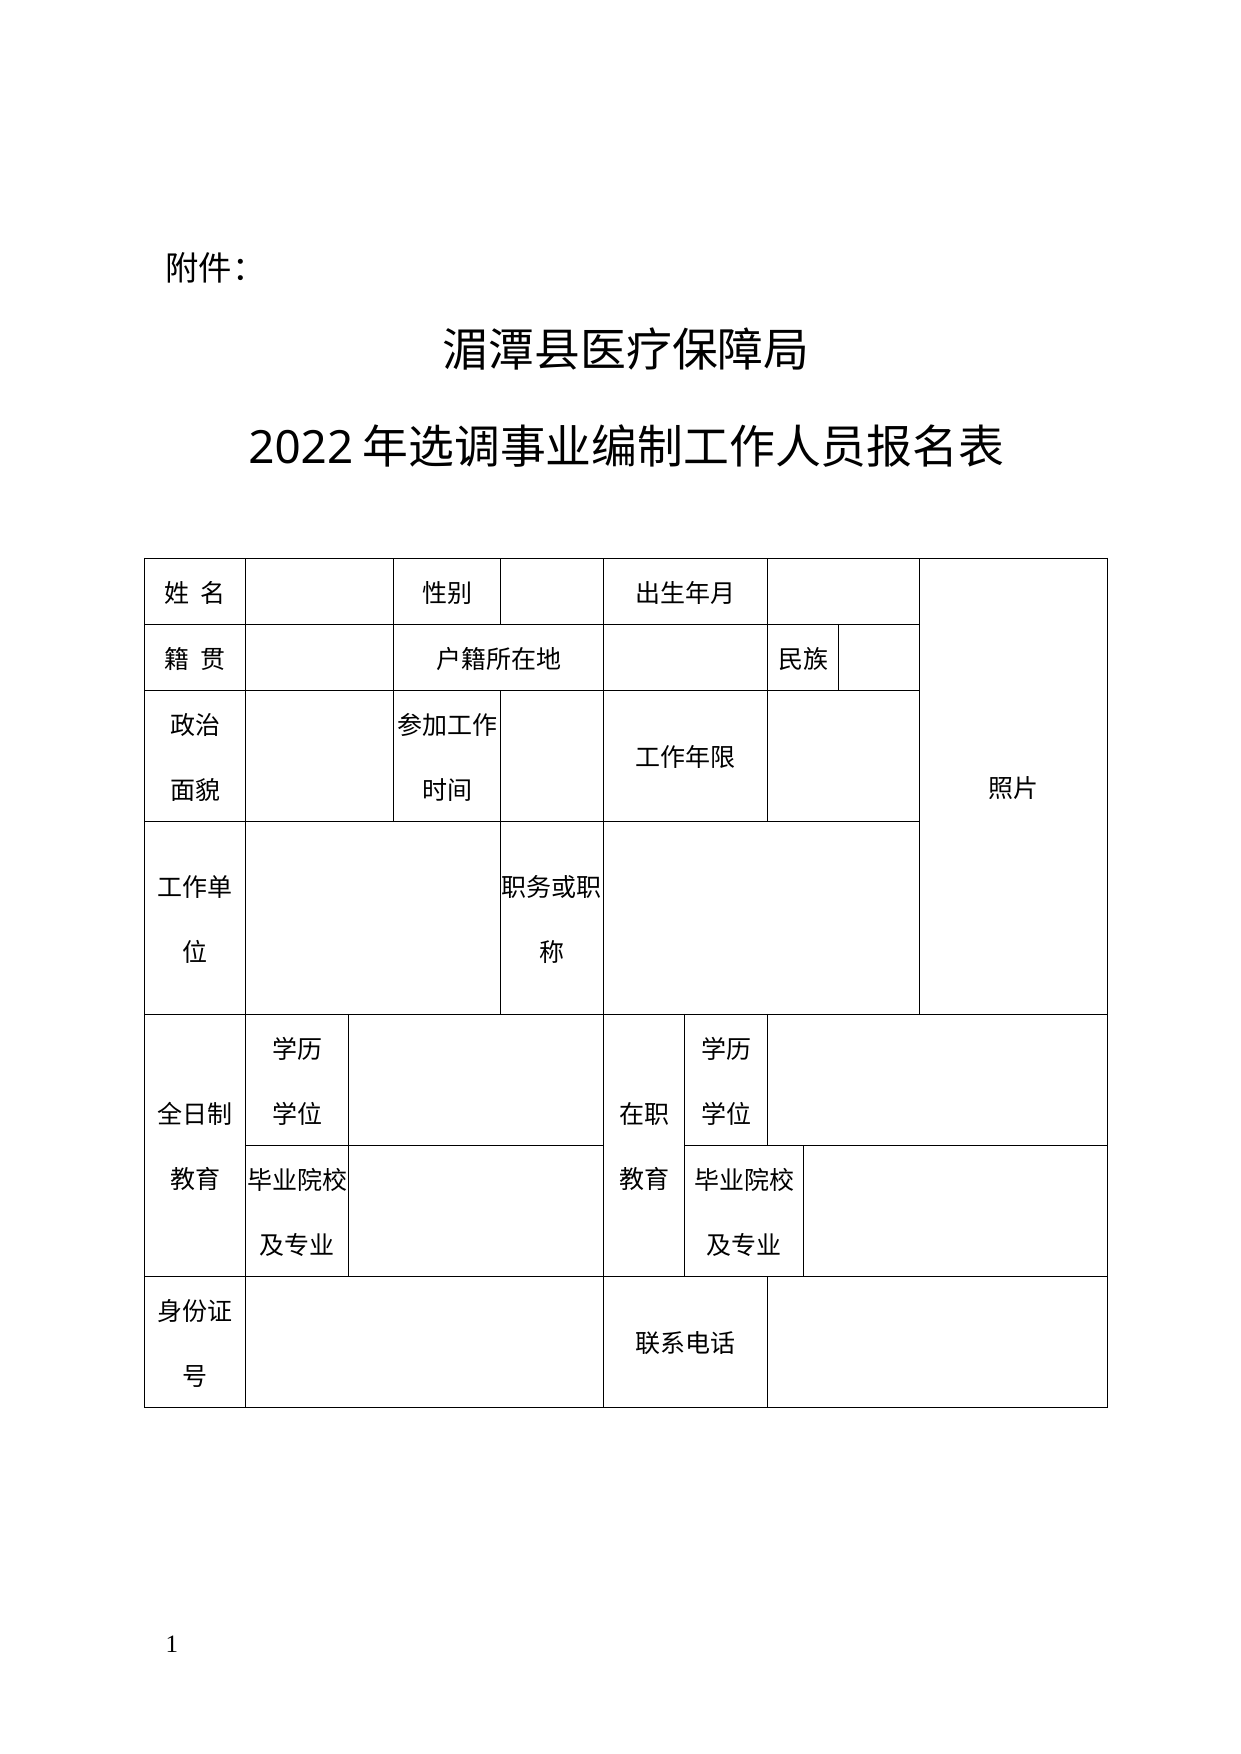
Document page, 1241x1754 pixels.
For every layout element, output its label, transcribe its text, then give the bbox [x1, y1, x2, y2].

table_cell [768, 691, 919, 821]
table_cell [501, 691, 603, 821]
table_cell [246, 822, 500, 1014]
table_cell 毕业院校及专业 [685, 1146, 803, 1276]
table_cell 户籍所在地 [394, 625, 603, 690]
table_cell 工作年限 [604, 691, 767, 821]
table_cell [768, 1277, 1107, 1407]
table_cell 毕业院校及专业 [246, 1146, 348, 1276]
table_cell 学历 学位 [246, 1015, 348, 1145]
table_cell [349, 1146, 603, 1276]
table_cell 民族 [768, 625, 838, 690]
table_cell [246, 1277, 603, 1407]
table_cell 职务或职称 [501, 822, 603, 1014]
table_cell 工作单位 [145, 822, 245, 1014]
table_cell 全日制 教育 [145, 1015, 245, 1276]
table_cell [246, 691, 393, 821]
text 附件： [165, 233, 1087, 298]
table_cell 籍 贯 [145, 625, 245, 690]
table_cell [604, 822, 919, 1014]
table_cell [839, 625, 919, 690]
text 湄潭县医疗保障局 [165, 298, 1087, 395]
table_cell [246, 625, 393, 690]
table_cell 在职 教育 [604, 1015, 684, 1276]
table_cell 参加工作时间 [394, 691, 500, 821]
table_cell 联系电话 [604, 1277, 767, 1407]
table_cell 学历 学位 [685, 1015, 767, 1145]
table_cell [768, 1015, 1107, 1145]
table_header 性别 [394, 559, 500, 624]
table_header [768, 559, 919, 624]
table_header 照片 [920, 559, 1107, 1014]
table_header [246, 559, 393, 624]
table_cell [804, 1146, 1107, 1276]
table_header 出生年月 [604, 559, 767, 624]
text 2022年选调事业编制工作人员报名表 [165, 395, 1087, 493]
table_cell [349, 1015, 603, 1145]
table_cell 政治 面貌 [145, 691, 245, 821]
table_cell 身份证号 [145, 1277, 245, 1407]
table_cell [604, 625, 767, 690]
table_header [501, 559, 603, 624]
table_header 姓 名 [145, 559, 245, 624]
